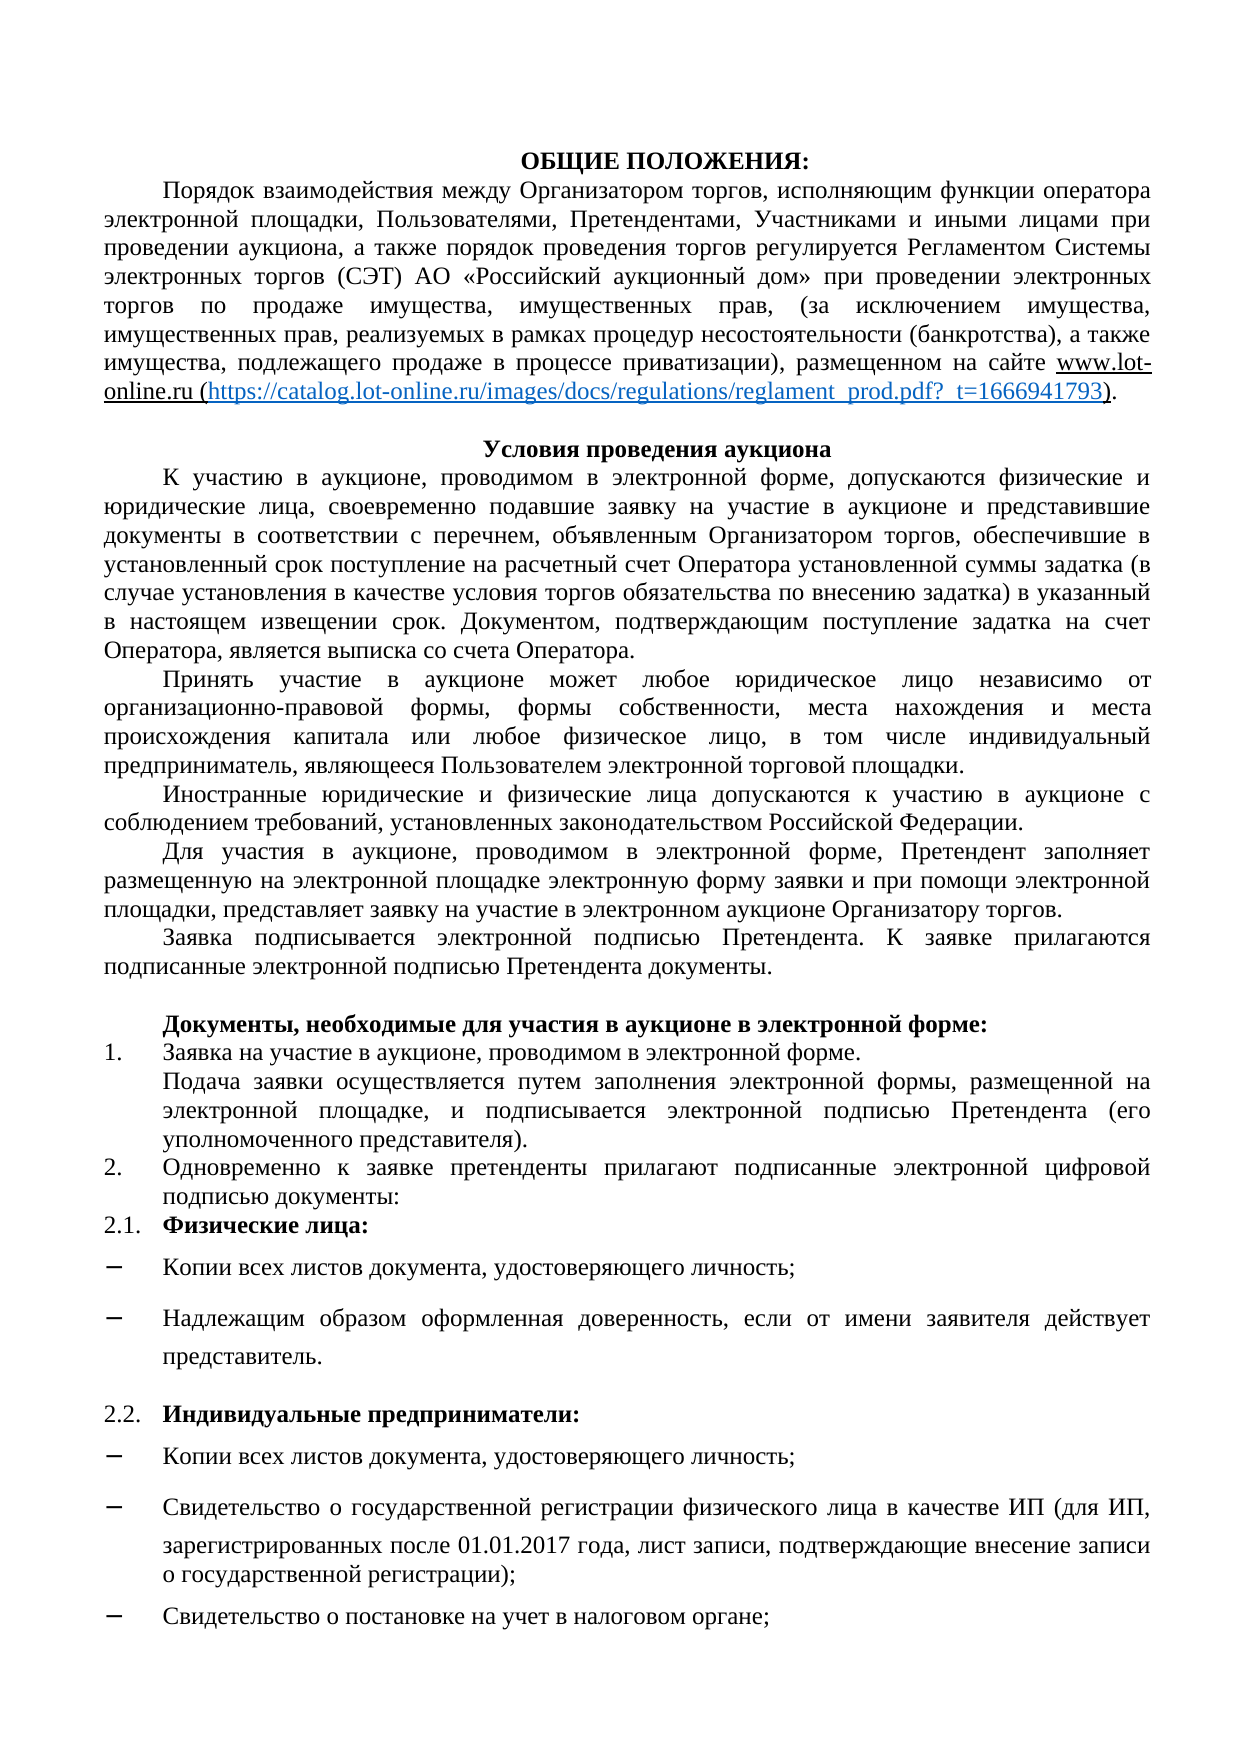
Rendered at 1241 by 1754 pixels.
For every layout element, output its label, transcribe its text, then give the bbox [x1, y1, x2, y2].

text Порядок взаимодействия между Организатором торгов, исполняющим функции оператора электронной площадки, Пользователями, Претендентами, Участниками и иными лицами при проведении аукциона, а также порядок проведения торгов регулируется Регламентом Системы электронных торгов (СЭТ) АО «Российский аукционный дом» при проведении электронных торгов по продаже имущества, имущественных прав, (за исключением имущества, имущественных прав, реализуемых в рамках процедур несостоятельности (банкротства), а также имущества, подлежащего продаже в процессе приватизации), размещенном на сайте www.lot-online.ru (https://catalog.lot-online.ru/images/docs/regulations/reglament_prod.pdf?_t=1666941793). [103, 175, 1152, 405]
text Документы, необходимые для участия в аукционе в электронной форме: [162, 1009, 1152, 1037]
list Индивидуальные предприниматели: [103, 1399, 1152, 1427]
text Для участия в аукционе, проводимом в электронной форме, Претендент заполняет размещенную на электронной площадке электронную форму заявки и при помощи электронной площадки, представляет заявку на участие в электронном аукционе Организатору торгов. [103, 836, 1152, 922]
text ОБЩИЕ ПОЛОЖЕНИЯ: [103, 146, 1152, 175]
list Физические лица: [103, 1210, 1152, 1239]
text Подача заявки осуществляется путем заполнения электронной формы, размещенной на электронной площадке, и подписывается электронной подписью Претендента (его уполномоченного представителя). [162, 1066, 1152, 1152]
list Заявка на участие в аукционе, проводимом в электронной форме. [103, 1037, 1152, 1066]
text Принять участие в аукционе может любое юридическое лицо независимо от организационно-правовой формы, формы собственности, места нахождения и места происхождения капитала или любое физическое лицо, в том числе индивидуальный предприниматель, являющееся Пользователем электронной торговой площадки. [103, 664, 1152, 779]
text К участию в аукционе, проводимом в электронной форме, допускаются физические и юридические лица, своевременно подавшие заявку на участие в аукционе и представившие документы в соответствии с перечнем, объявленным Организатором торгов, обеспечившие в установленный срок поступление на расчетный счет Оператора установленной суммы задатка (в случае установления в качестве условия торгов обязательства по внесению задатка) в указанный в настоящем извещении срок. Документом, подтверждающим поступление задатка на счет Оператора, является выписка со счета Оператора. [103, 462, 1152, 664]
text Иностранные юридические и физические лица допускаются к участию в аукционе с соблюдением требований, установленных законодательством Российской Федерации. [103, 779, 1152, 836]
list Копии всех листов документа, удостоверяющего личность; [103, 1239, 1152, 1290]
list Копии всех листов документа, удостоверяющего личность; [103, 1427, 1152, 1479]
list Свидетельство о постановке на учет в налоговом органе; [103, 1587, 1152, 1639]
text Условия проведения аукциона [103, 434, 1152, 462]
list Надлежащим образом оформленная доверенность, если от имени заявителя действует представитель. [103, 1290, 1152, 1370]
text Заявка подписывается электронной подписью Претендента. К заявке прилагаются подписанные электронной подписью Претендента документы. [103, 922, 1152, 980]
list Одновременно к заявке претенденты прилагают подписанные электронной цифровой подписью документы: [103, 1152, 1152, 1210]
list Свидетельство о государственной регистрации физического лица в качестве ИП (для ИП, зарегистрированных после 01.01.2017 года, лист записи, подтверждающие внесение записи о государственной регистрации); [103, 1479, 1152, 1587]
